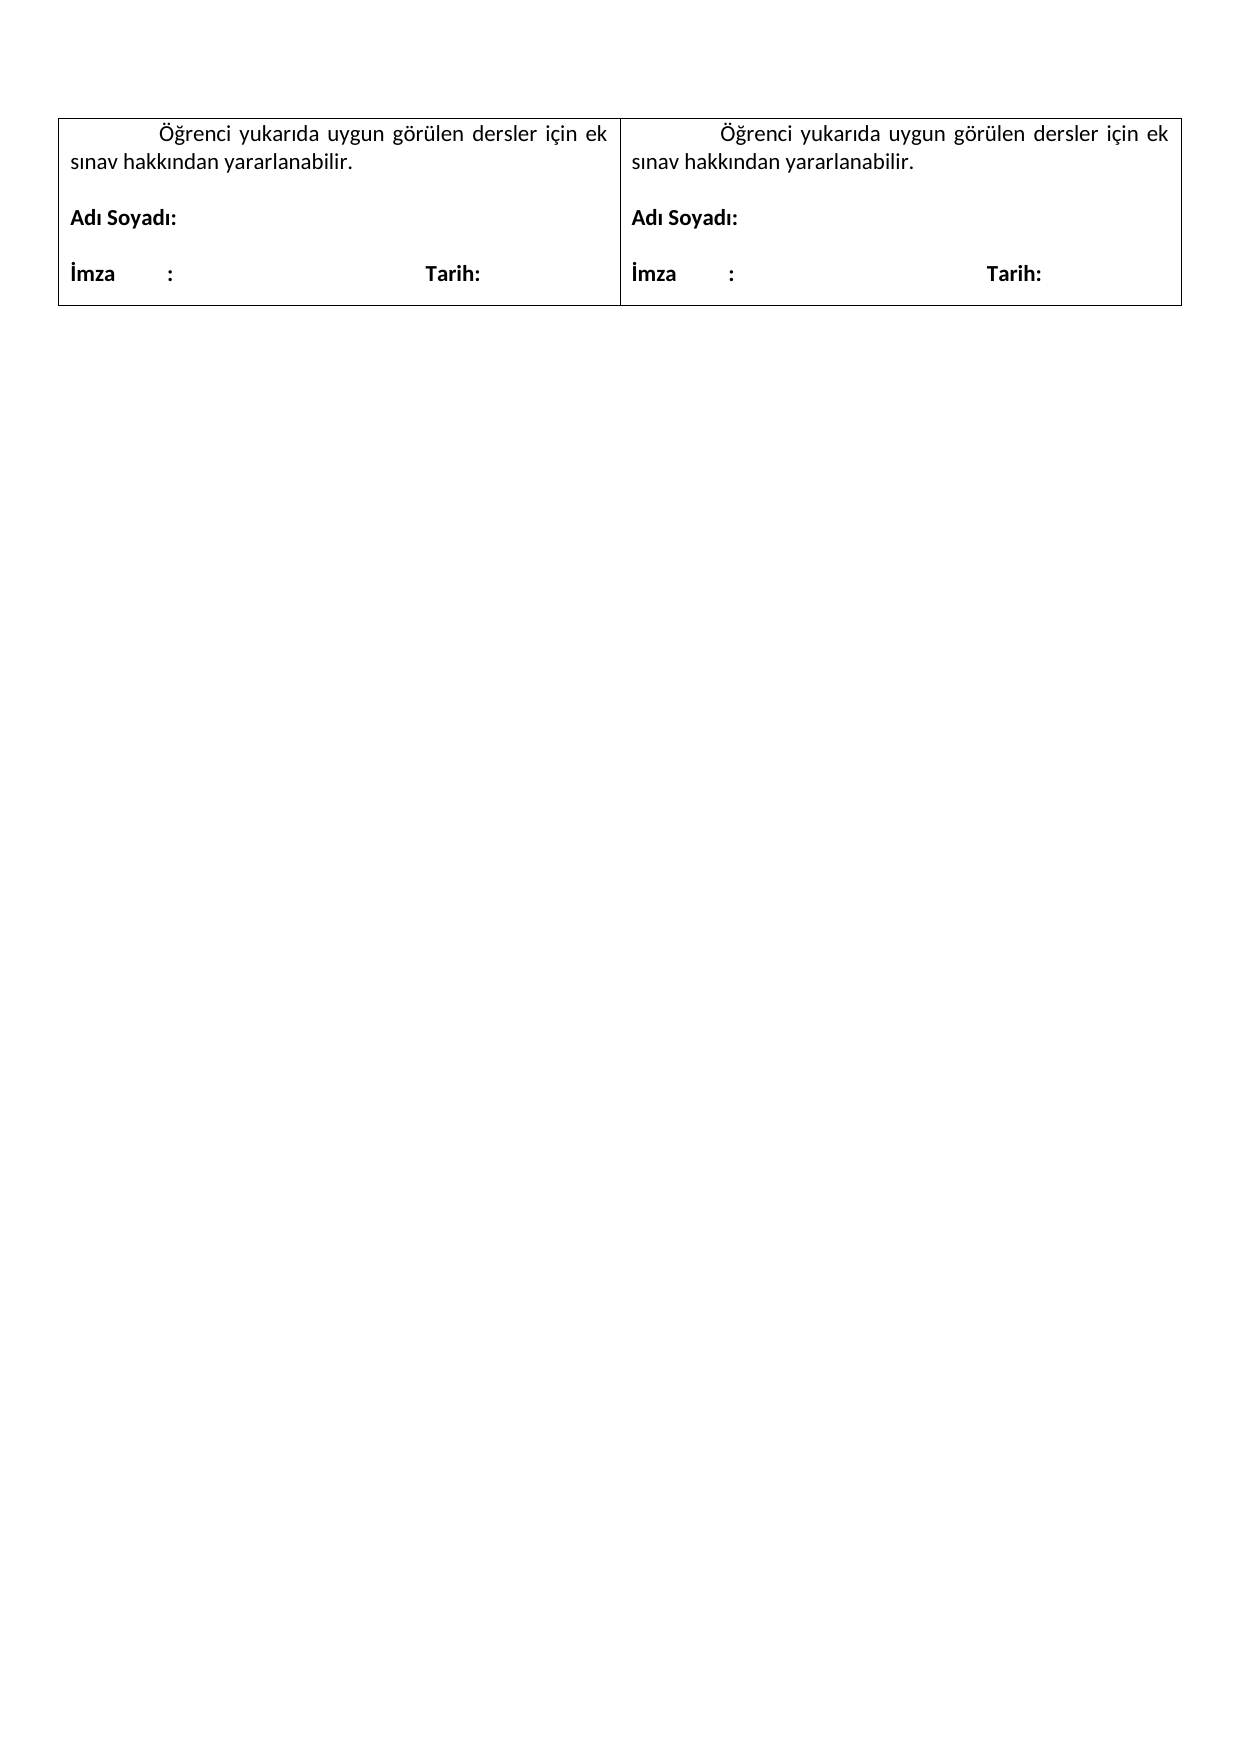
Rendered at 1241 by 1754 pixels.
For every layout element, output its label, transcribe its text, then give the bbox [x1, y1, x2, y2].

table_cell Öğrenci yukarıda uygun görülen dersler için ek sınav hakkından yararlanabilir. Adı Soyadı: İmza : Tarih: [59, 119, 620, 305]
table_cell Öğrenci yukarıda uygun görülen dersler için ek sınav hakkından yararlanabilir. Adı Soyadı: İmza : Tarih: [621, 119, 1181, 305]
